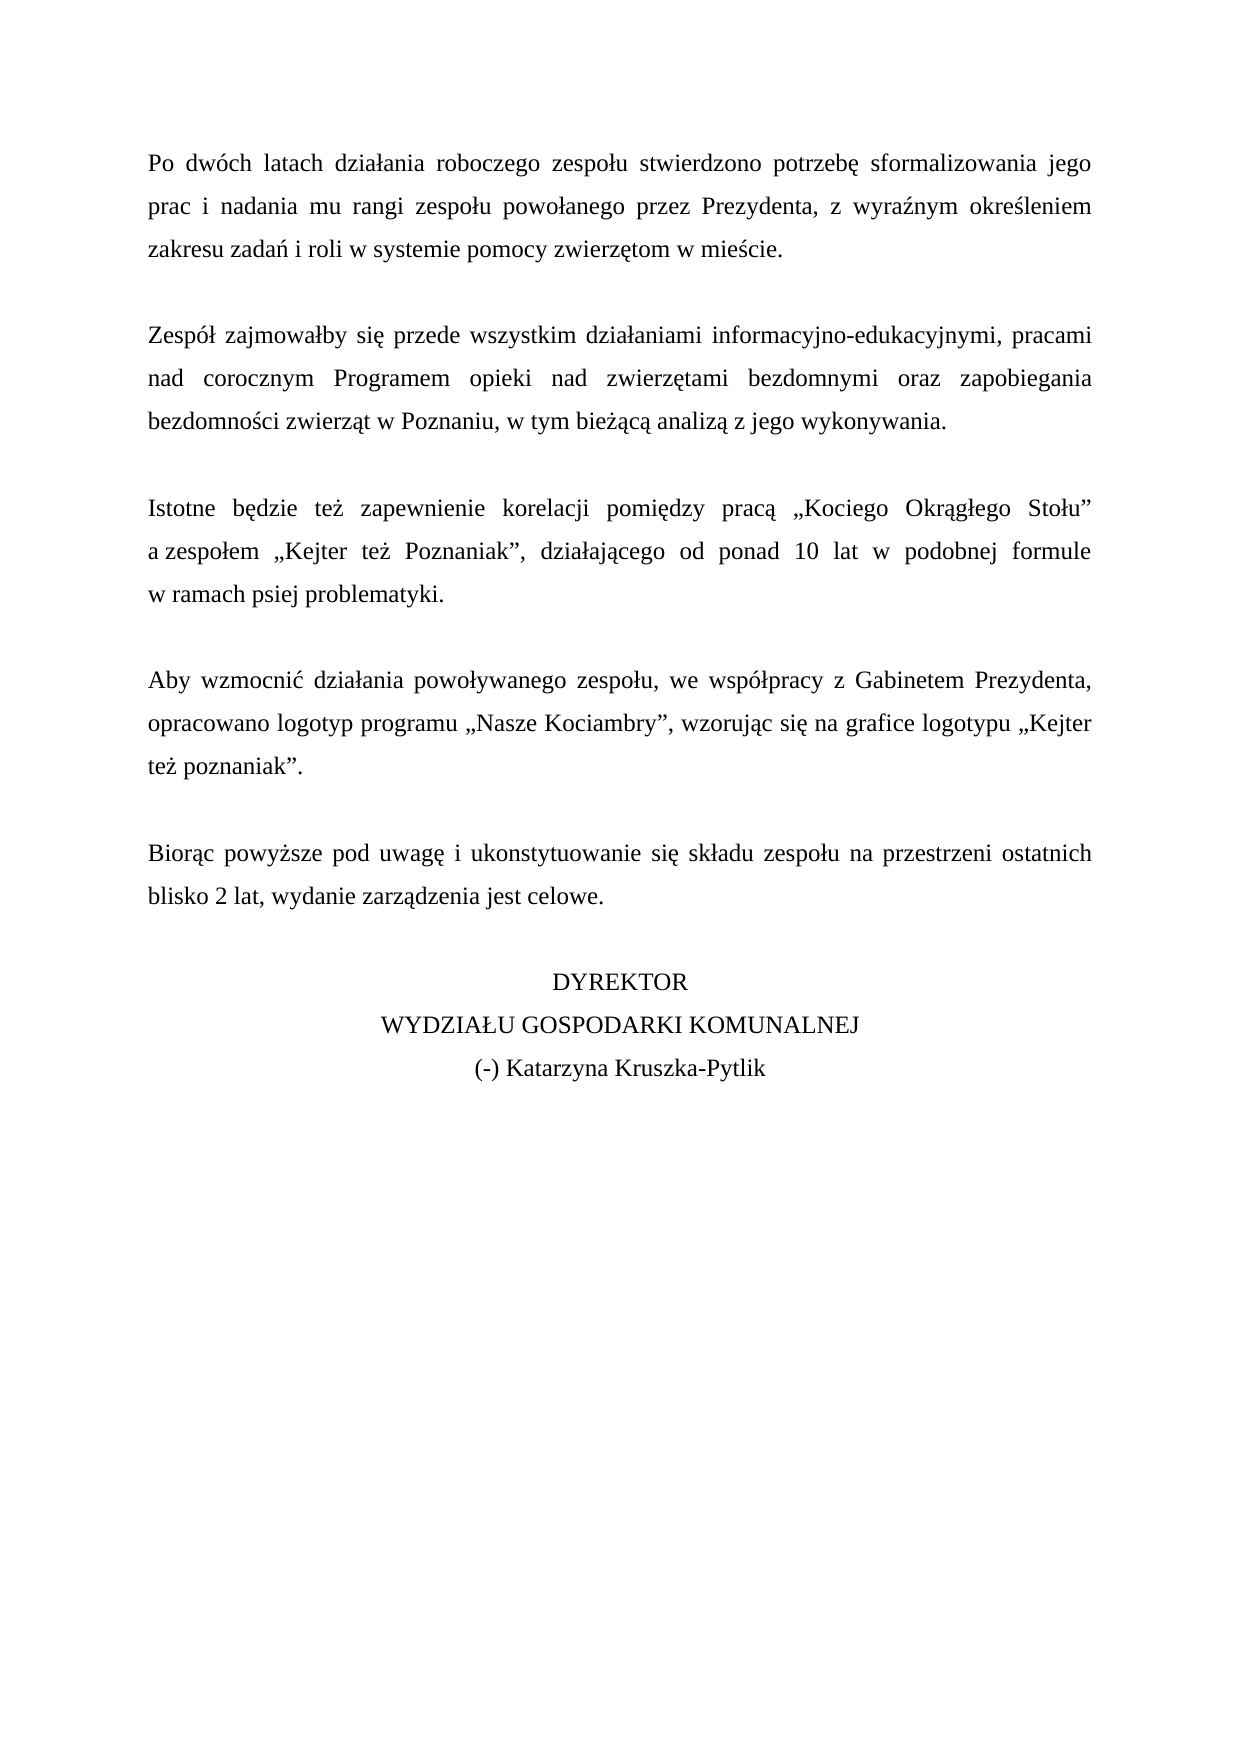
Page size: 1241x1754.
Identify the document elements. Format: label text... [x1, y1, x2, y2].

text WYDZIAŁU GOSPODARKI KOMUNALNEJ [148, 1010, 1093, 1039]
text (-) Katarzyna Kruszka-Pytlik [148, 1053, 1093, 1082]
text DYREKTOR [148, 967, 1093, 996]
text Zespół zajmowałby się przede wszystkim działaniami informacyjno-edukacyjnymi, pracami nad corocznym Programem opieki nad zwierzętami bezdomnymi oraz zapobiegania bezdomności zwierząt w Poznaniu, w tym bieżącą analizą z jego wykonywania. [148, 320, 1093, 435]
text Po dwóch latach działania roboczego zespołu stwierdzono potrzebę sformalizowania jego prac i nadania mu rangi zespołu powołanego przez Prezydenta, z wyraźnym określeniem zakresu zadań i roli w systemie pomocy zwierzętom w mieście. [148, 148, 1093, 263]
text Aby wzmocnić działania powoływanego zespołu, we współpracy z Gabinetem Prezydenta, opracowano logotyp programu „Nasze Kociambry”, wzorując się na grafice logotypu „Kejter też poznaniak”. [148, 665, 1093, 780]
text Istotne będzie też zapewnienie korelacji pomiędzy pracą „Kociego Okrągłego Stołu” a zespołem „Kejter też Poznaniak”, działającego od ponad 10 lat w podobnej formule w ramach psiej problematyki. [148, 493, 1093, 608]
text Biorąc powyższe pod uwagę i ukonstytuowanie się składu zespołu na przestrzeni ostatnich blisko 2 lat, wydanie zarządzenia jest celowe. [148, 838, 1093, 909]
